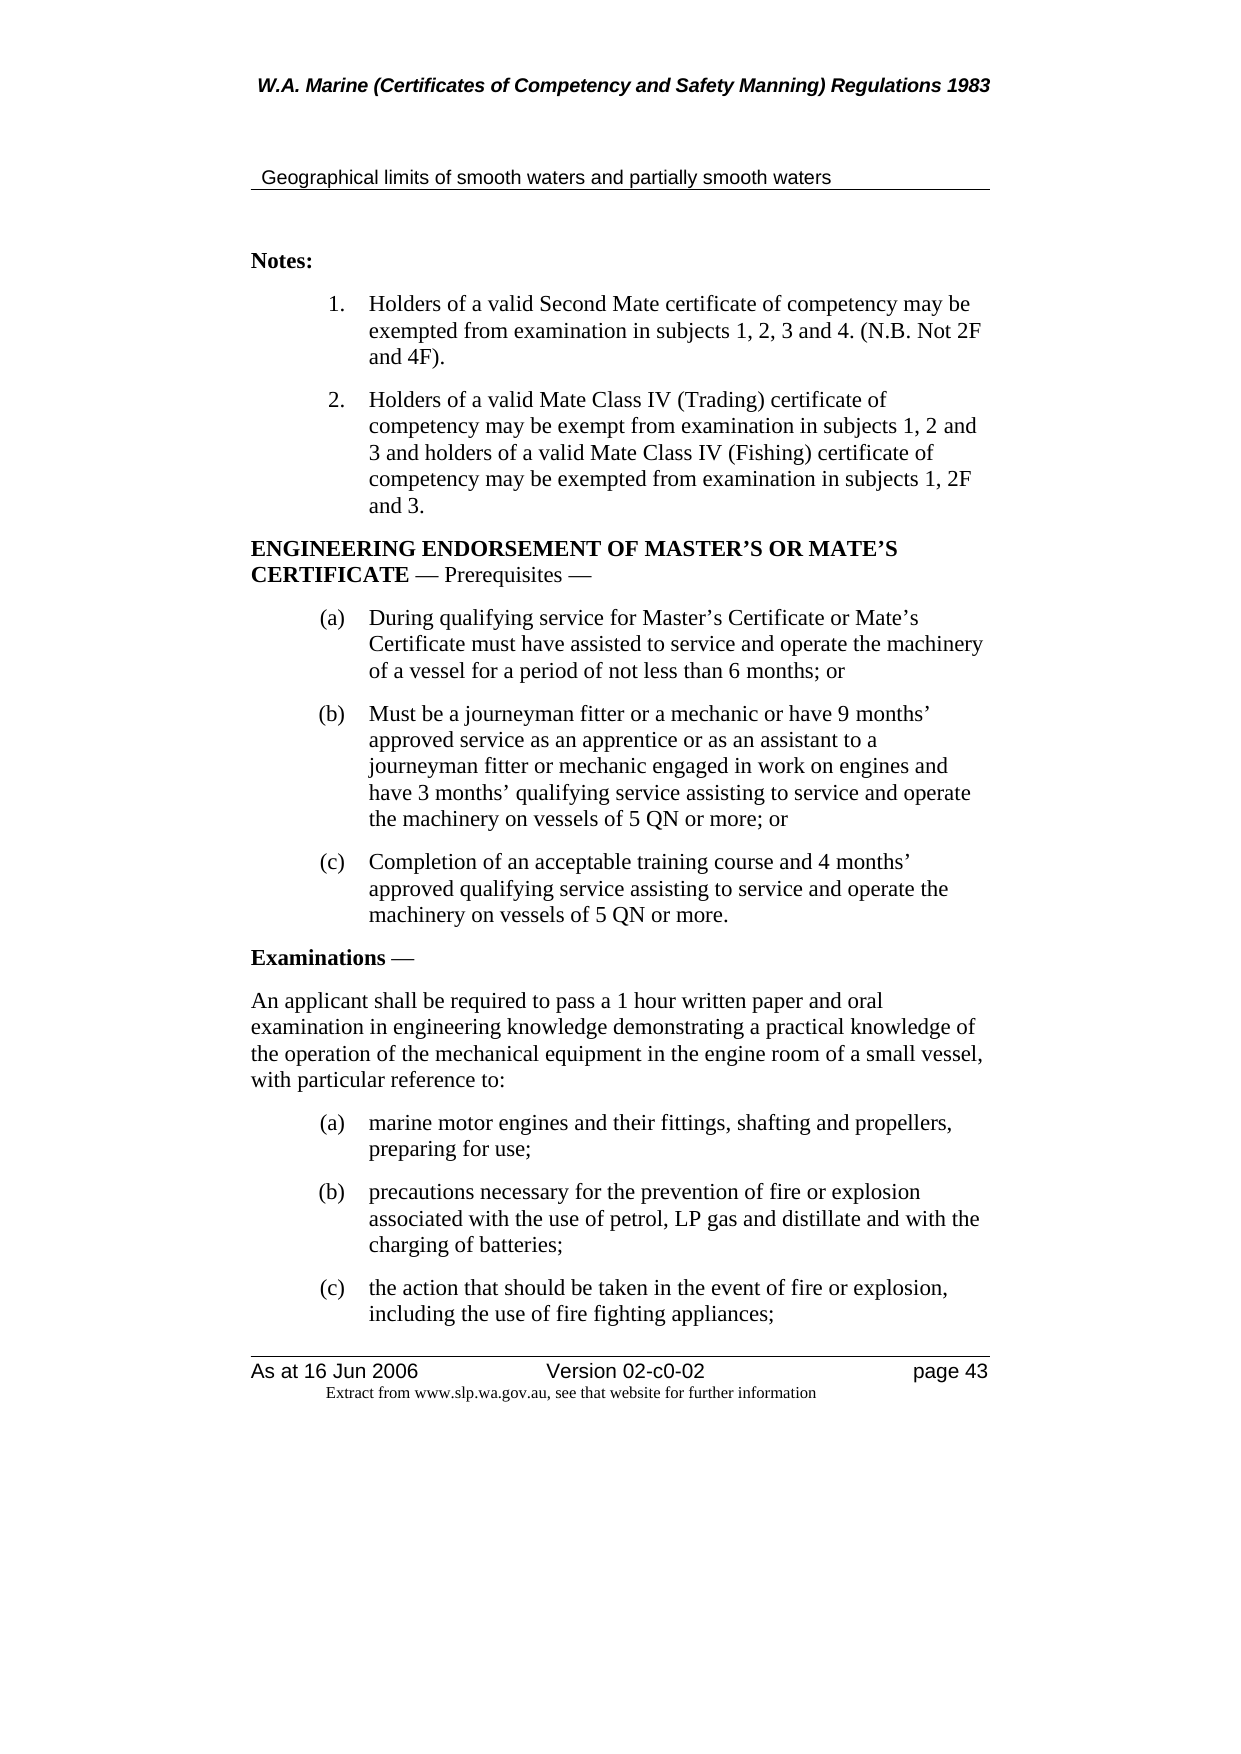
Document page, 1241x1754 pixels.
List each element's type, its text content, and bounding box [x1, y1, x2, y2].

text (c) the action that should be taken in the event of fire or explosion, including the use of fire fighting appliances; [251, 1274, 990, 1327]
text Notes: [251, 247, 990, 274]
text Examinations — [251, 944, 990, 970]
text 1. Holders of a valid Second Mate certificate of competency may be exempted from examination in subjects 1, 2, 3 and 4. (N.B. Not 2F and 4F). [251, 291, 990, 369]
text (b) Must be a journeyman fitter or a mechanic or have 9 months’ approved service as an apprentice or as an assistant to a journeyman fitter or mechanic engaged in work on engines and have 3 months’ qualifying service assisting to service and operate the machinery on vessels of 5 QN or more; or [251, 700, 990, 832]
text (c) Completion of an acceptable training course and 4 months’ approved qualifying service assisting to service and operate the machinery on vessels of 5 QN or more. [251, 848, 990, 927]
text An applicant shall be required to pass a 1 hour written paper and oral examination in engineering knowledge demonstrating a practical knowledge of the operation of the mechanical equipment in the engine room of a small vessel, with particular reference to: [251, 987, 990, 1092]
text 2. Holders of a valid Mate Class IV (Trading) certificate of competency may be exempt from examination in subjects 1, 2 and 3 and holders of a valid Mate Class IV (Fishing) certificate of competency may be exempted from examination in subjects 1, 2F and 3. [251, 386, 990, 518]
text (a) marine motor engines and their fittings, shafting and propellers, preparing for use; [251, 1109, 990, 1162]
text (b) precautions necessary for the prevention of fire or explosion associated with the use of petrol, LP gas and distillate and with the charging of batteries; [251, 1178, 990, 1257]
text (a) During qualifying service for Master’s Certificate or Mate’s Certificate must have assisted to service and operate the machinery of a vessel for a period of not less than 6 months; or [251, 604, 990, 683]
text ENGINEERING ENDORSEMENT OF MASTER’S OR MATE’S CERTIFICATE — Prerequisites — [251, 535, 990, 587]
